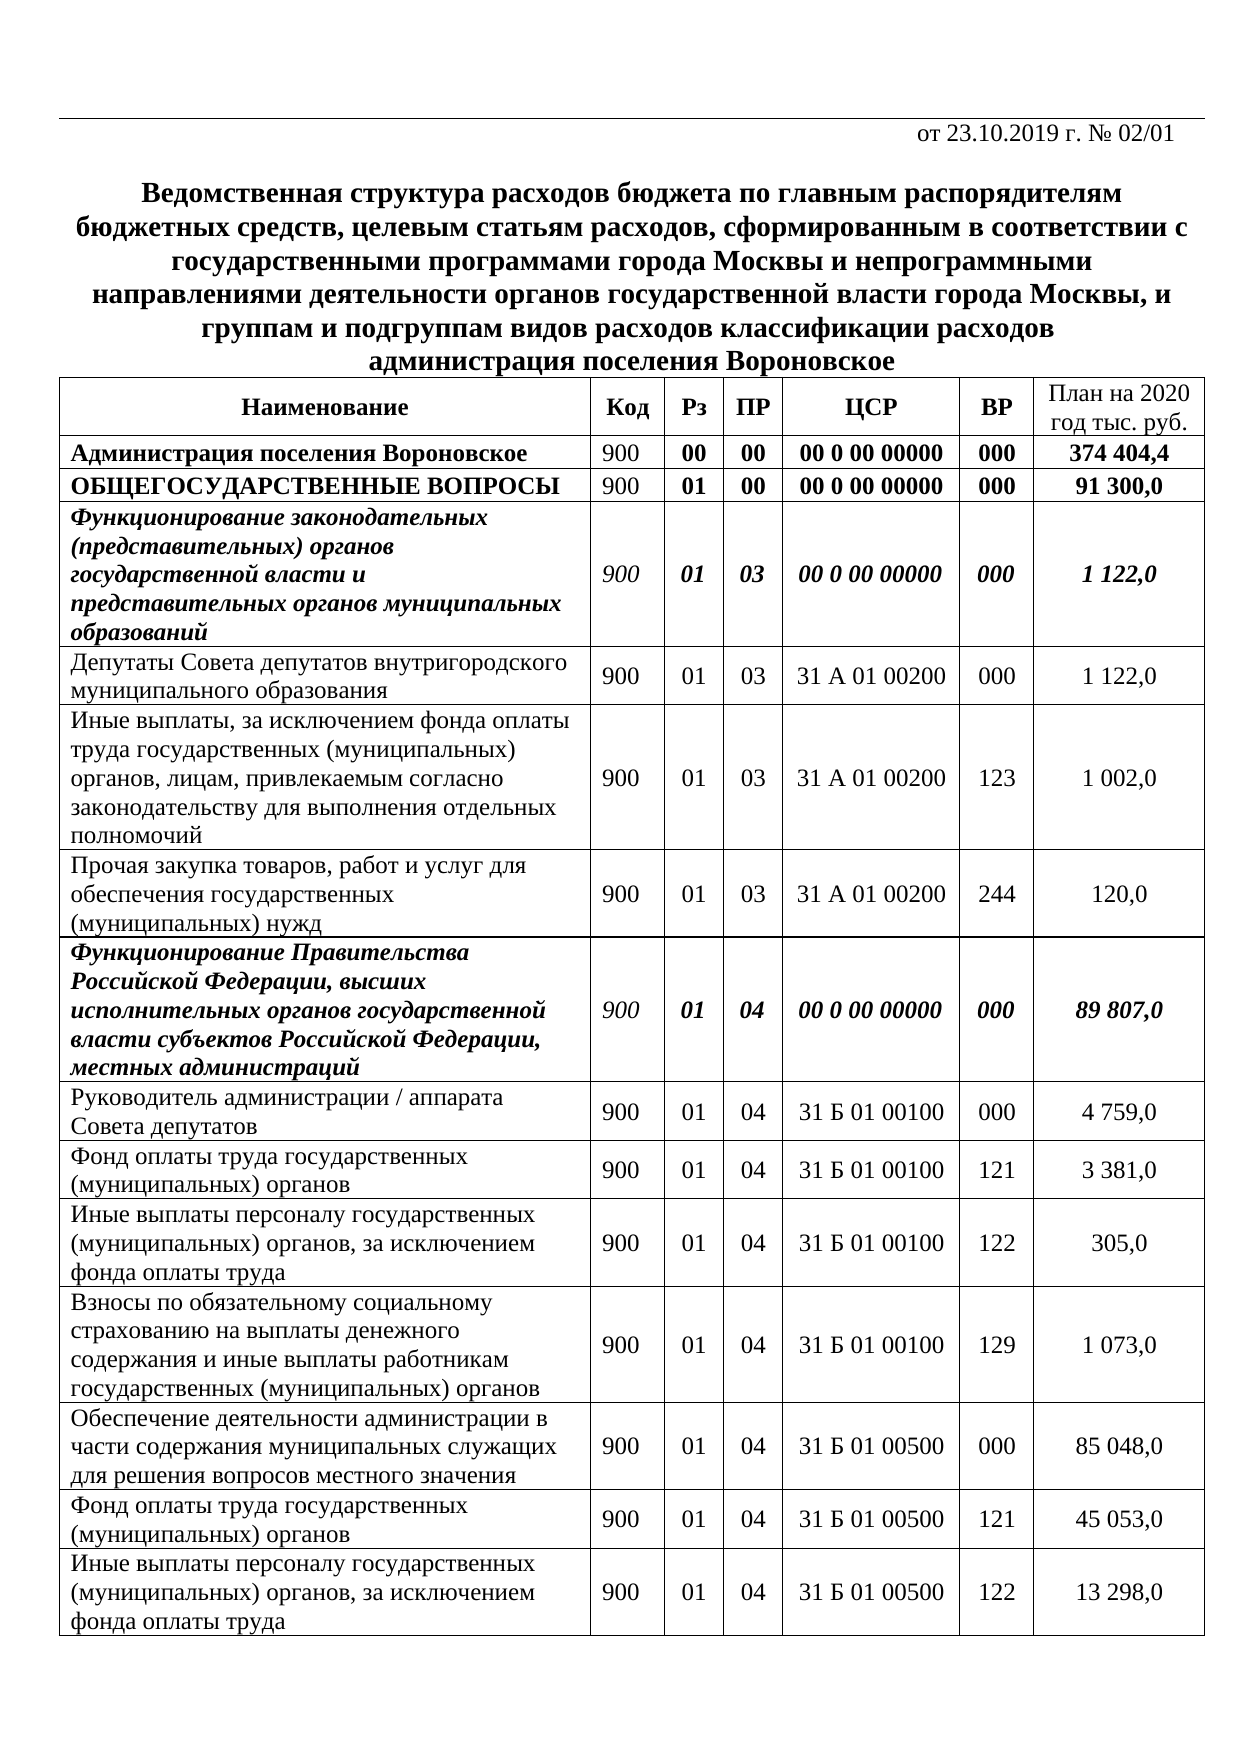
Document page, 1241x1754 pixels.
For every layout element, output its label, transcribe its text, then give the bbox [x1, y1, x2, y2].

table_cell 31 Б 01 00100 [783, 1199, 959, 1286]
table_cell Взносы по обязательному социальному страхованию на выплаты денежного содержания и иные выплаты работникам государственных (муниципальных) органов [60, 1287, 590, 1402]
table_cell 3 381,0 [1034, 1141, 1204, 1198]
table_cell ПР [724, 378, 782, 435]
table_cell 31 Б 01 00500 [783, 1490, 959, 1547]
table_cell 122 [960, 1549, 1033, 1635]
table_cell 04 [724, 1141, 782, 1198]
table_cell 00 [724, 436, 782, 468]
table_cell 04 [724, 1490, 782, 1547]
table_cell 01 [665, 1549, 723, 1635]
table_cell 31 Б 01 00500 [783, 1549, 959, 1635]
table_cell 244 [960, 850, 1033, 936]
table_cell 01 [665, 938, 723, 1081]
table_cell 01 [665, 705, 723, 849]
table_cell Фонд оплаты труда государственных (муниципальных) органов [60, 1141, 590, 1198]
table_cell 03 [724, 647, 782, 704]
table_cell Иные выплаты персоналу государственных (муниципальных) органов, за исключением фонда оплаты труда [60, 1199, 590, 1286]
table_cell 31 А 01 00200 [783, 647, 959, 704]
table_cell Прочая закупка товаров, работ и услуг для обеспечения государственных (муниципальных) нужд [60, 850, 590, 936]
table_cell Депутаты Совета депутатов внутригородского муниципального образования [60, 647, 590, 704]
table_cell 900 [591, 469, 664, 501]
table_cell 000 [960, 502, 1033, 646]
table_cell 121 [960, 1141, 1033, 1198]
table_cell 45 053,0 [1034, 1490, 1204, 1547]
table_cell 89 807,0 [1034, 938, 1204, 1081]
table_cell 31 Б 01 00100 [783, 1082, 959, 1140]
table_cell Иные выплаты, за исключением фонда оплаты труда государственных (муниципальных) органов, лицам, привлекаемым согласно законодательству для выполнения отдельных полномочий [60, 705, 590, 849]
table_cell 120,0 [1034, 850, 1204, 936]
table_cell 03 [724, 705, 782, 849]
table_cell 04 [724, 1287, 782, 1402]
table_cell 900 [591, 502, 664, 646]
table_cell 01 [665, 1403, 723, 1489]
table_cell 900 [591, 436, 664, 468]
table_cell Администрация поселения Вороновское [60, 436, 590, 468]
table_cell 900 [591, 647, 664, 704]
table_cell 900 [591, 850, 664, 936]
table_cell 1 122,0 [1034, 647, 1204, 704]
table_cell 121 [960, 1490, 1033, 1547]
table_cell 000 [960, 469, 1033, 501]
table_cell Наименование [60, 378, 590, 435]
table_cell 000 [960, 1403, 1033, 1489]
table_cell 900 [591, 1403, 664, 1489]
table_cell Обеспечение деятельности администрации в части содержания муниципальных служащих для решения вопросов местного значения [60, 1403, 590, 1489]
table_cell 00 0 00 00000 [783, 938, 959, 1081]
table_cell 01 [665, 469, 723, 501]
table_cell 01 [665, 647, 723, 704]
table_cell 85 048,0 [1034, 1403, 1204, 1489]
table_cell 00 0 00 00000 [783, 502, 959, 646]
table_cell ВР [960, 378, 1033, 435]
table_cell 900 [591, 1141, 664, 1198]
table_cell 01 [665, 850, 723, 936]
table_cell 04 [724, 1199, 782, 1286]
table_cell 01 [665, 1199, 723, 1286]
table_cell 374 404,4 [1034, 436, 1204, 468]
table_cell 122 [960, 1199, 1033, 1286]
table_cell 900 [591, 938, 664, 1081]
table_cell Иные выплаты персоналу государственных (муниципальных) органов, за исключением фонда оплаты труда [60, 1549, 590, 1635]
table_cell 31 Б 01 00100 [783, 1287, 959, 1402]
table_cell 000 [960, 436, 1033, 468]
table_cell 01 [665, 1287, 723, 1402]
table_cell 900 [591, 1082, 664, 1140]
table_cell 31 Б 01 00500 [783, 1403, 959, 1489]
table_cell 03 [724, 850, 782, 936]
table_cell 00 0 00 00000 [783, 469, 959, 501]
table_cell 31 Б 01 00100 [783, 1141, 959, 1198]
table_cell ЦСР [783, 378, 959, 435]
table_cell Функционирование Правительства Российской Федерации, высших исполнительных органов государственной власти субъектов Российской Федерации, местных администраций [60, 938, 590, 1081]
table_cell 900 [591, 1549, 664, 1635]
table_cell Руководитель администрации / аппарата Совета депутатов [60, 1082, 590, 1140]
table_cell 01 [665, 1490, 723, 1547]
table_cell Функционирование законодательных (представительных) органов государственной власти и представительных органов муниципальных образований [60, 502, 590, 646]
table_cell 31 А 01 00200 [783, 850, 959, 936]
table_cell 91 300,0 [1034, 469, 1204, 501]
table_cell 13 298,0 [1034, 1549, 1204, 1635]
table_cell 000 [960, 647, 1033, 704]
table_cell 01 [665, 1082, 723, 1140]
table_cell Рз [665, 378, 723, 435]
table_cell 305,0 [1034, 1199, 1204, 1286]
table_cell 900 [591, 1287, 664, 1402]
table_cell 01 [665, 1141, 723, 1198]
table_cell 123 [960, 705, 1033, 849]
table_cell 00 0 00 00000 [783, 436, 959, 468]
table_cell 129 [960, 1287, 1033, 1402]
table_cell ОБЩЕГОСУДАРСТВЕННЫЕ ВОПРОСЫ [60, 469, 590, 501]
table_cell 900 [591, 705, 664, 849]
table_cell 00 [724, 469, 782, 501]
table_cell 03 [724, 502, 782, 646]
table_cell 900 [591, 1490, 664, 1547]
table_cell 00 [665, 436, 723, 468]
table_cell 04 [724, 1549, 782, 1635]
table_cell 4 759,0 [1034, 1082, 1204, 1140]
table_cell 000 [960, 938, 1033, 1081]
table_cell 31 А 01 00200 [783, 705, 959, 849]
table_cell 1 122,0 [1034, 502, 1204, 646]
table_cell План на 2020 год тыс. руб. [1034, 378, 1204, 435]
table_cell Фонд оплаты труда государственных (муниципальных) органов [60, 1490, 590, 1547]
table_cell 1 002,0 [1034, 705, 1204, 849]
table_cell Код [591, 378, 664, 435]
table_cell 04 [724, 1403, 782, 1489]
table_cell 04 [724, 1082, 782, 1140]
table_cell 1 073,0 [1034, 1287, 1204, 1402]
table_cell 900 [591, 1199, 664, 1286]
table_cell 04 [724, 938, 782, 1081]
table_cell 01 [665, 502, 723, 646]
table_cell 000 [960, 1082, 1033, 1140]
